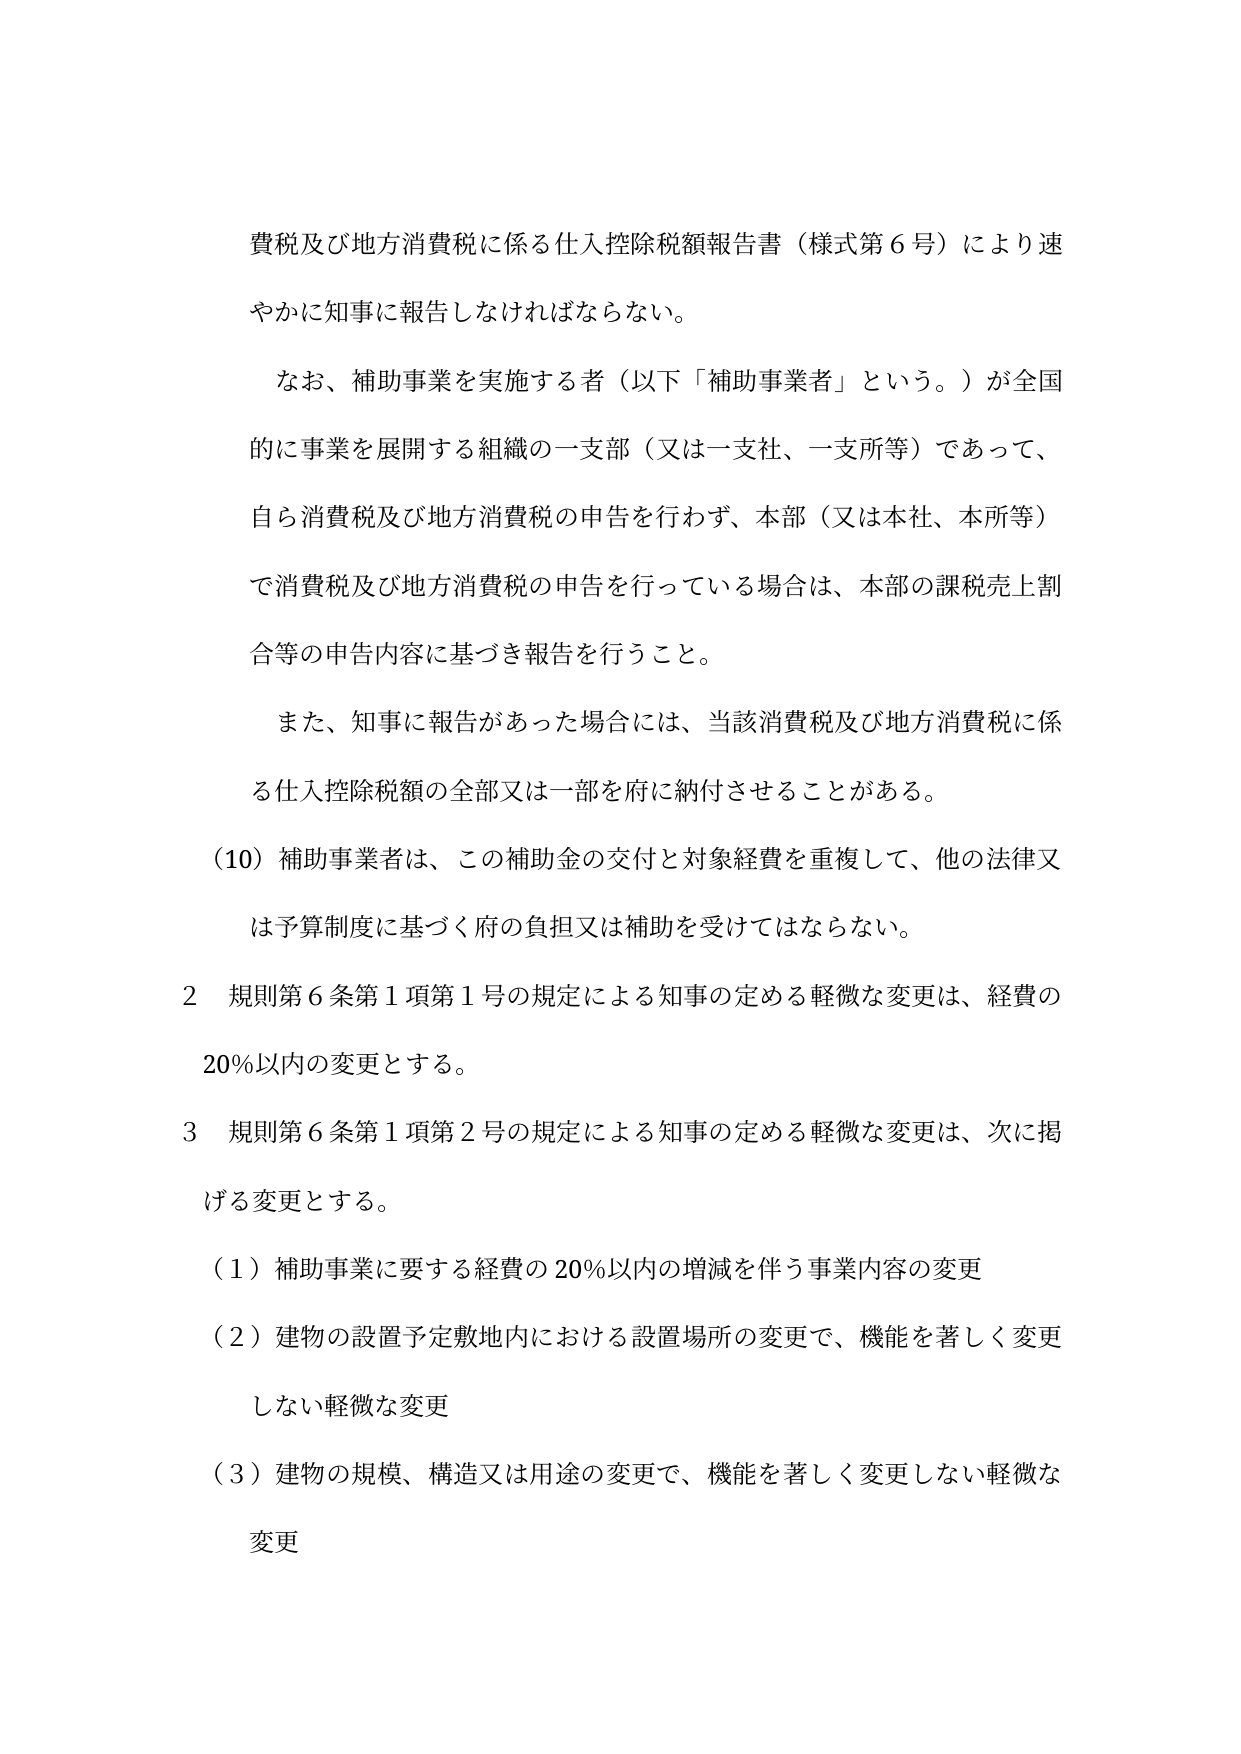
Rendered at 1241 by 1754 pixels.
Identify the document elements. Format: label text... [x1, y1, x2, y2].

text ２ 規則第６条第１項第１号の規定による知事の定める軽微な変更は、経費の20％以内の変更とする。 [177, 960, 1063, 1097]
text （10）補助事業者は、この補助金の交付と対象経費を重複して、他の法律又は予算制度に基づく府の負担又は補助を受けてはならない。 [199, 823, 1063, 960]
text （３）建物の規模、構造又は用途の変更で、機能を著しく変更しない軽微な変更 [199, 1438, 1063, 1575]
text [199, 208, 1063, 345]
text （１）補助事業に要する経費の20％以内の増減を伴う事業内容の変更 [199, 1233, 1063, 1302]
text ３ 規則第６条第１項第２号の規定による知事の定める軽微な変更は、次に掲げる変更とする。 [177, 1097, 1063, 1233]
text （２）建物の設置予定敷地内における設置場所の変更で、機能を著しく変更しない軽微な変更 [199, 1302, 1063, 1438]
text なお、補助事業を実施する者（以下「補助事業者」という。）が全国的に事業を展開する組織の一支部（又は一支社、一支所等）であって、自ら消費税及び地方消費税の申告を行わず、本部（又は本社、本所等）で消費税及び地方消費税の申告を行っている場合は、本部の課税売上割合等の申告内容に基づき報告を行うこと。 [199, 345, 1063, 687]
text また、知事に報告があった場合には、当該消費税及び地方消費税に係る仕入控除税額の全部又は一部を府に納付させることがある。 [199, 687, 1063, 823]
